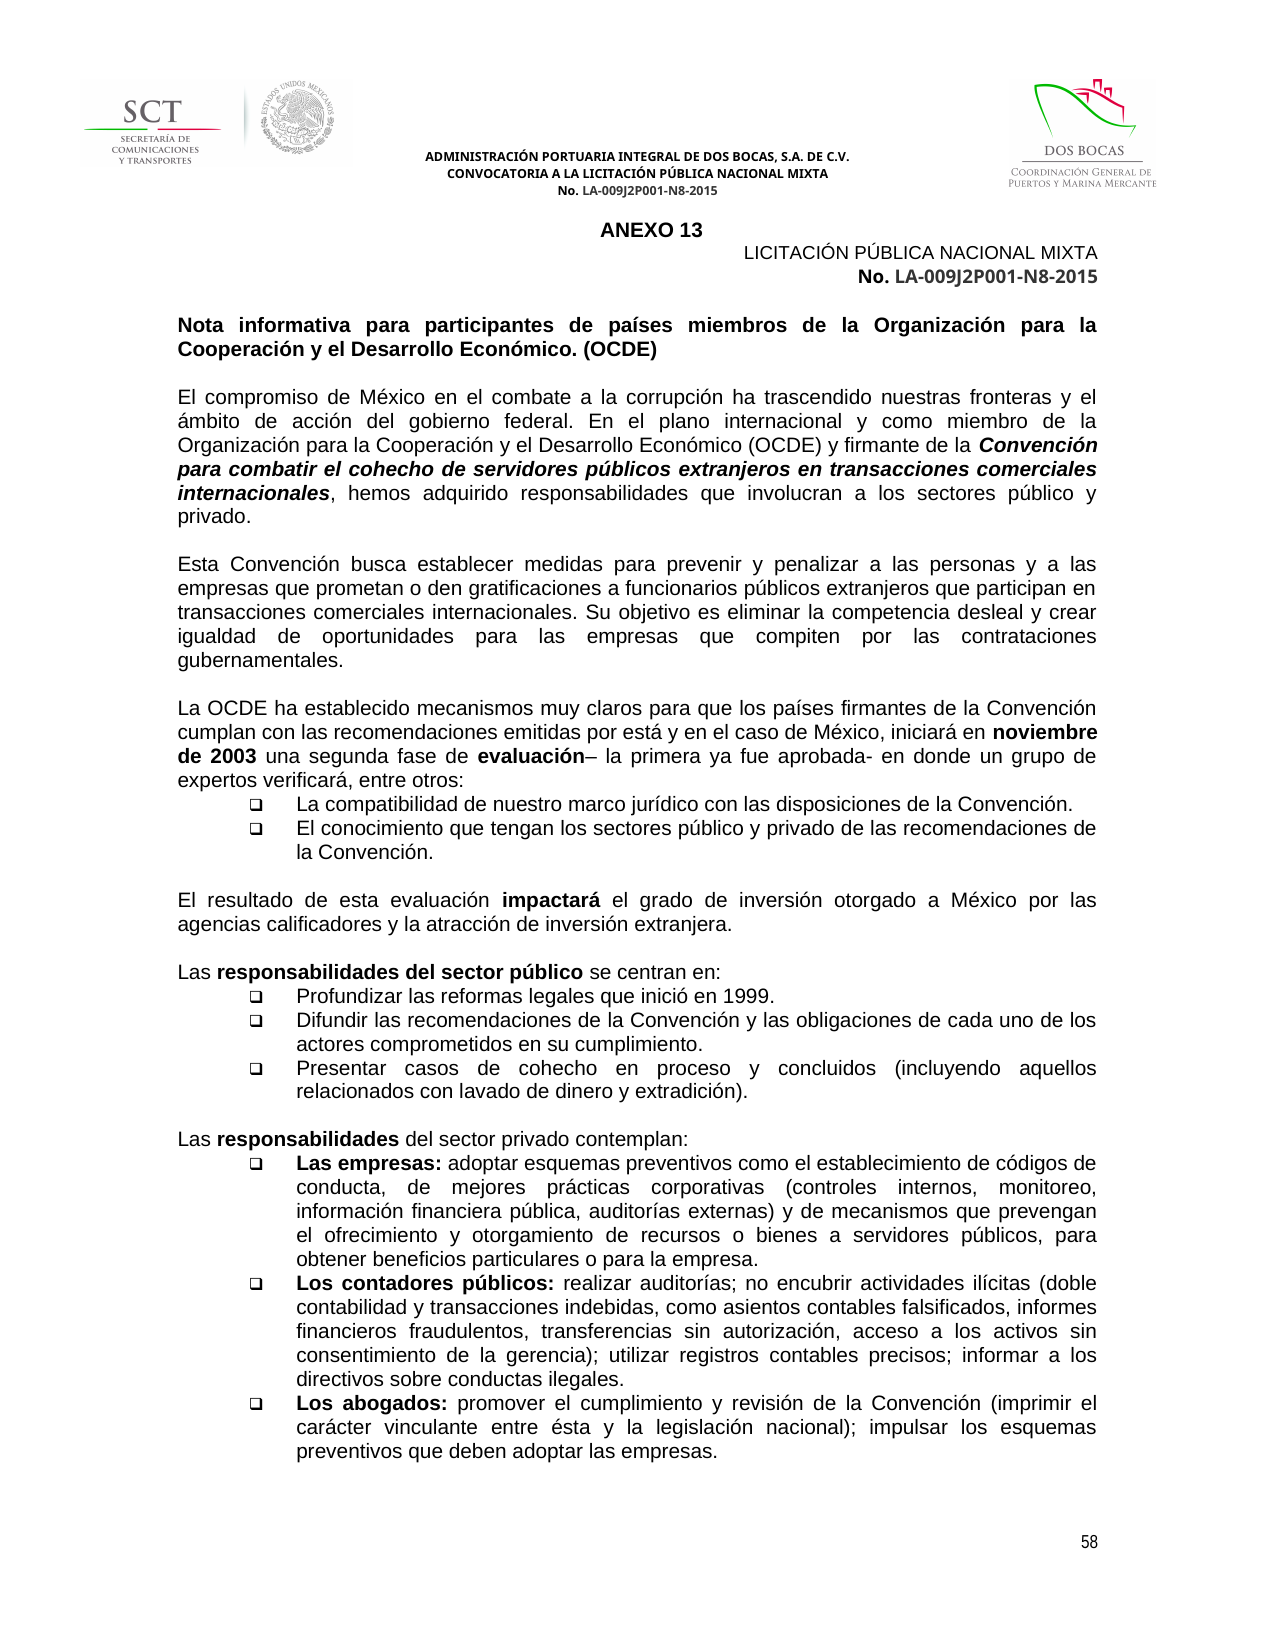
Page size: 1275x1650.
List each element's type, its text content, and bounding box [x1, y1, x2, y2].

list Difundir las recomendaciones de la Convención y las obligaciones de cada uno de los actores comprometidos en su cumplimiento. [248, 1007, 1098, 1055]
list Profundizar las reformas legales que inició en 1999. [248, 983, 1098, 1007]
text Las responsabilidades del sector público se centran en: [177, 959, 1098, 983]
text Nota informativa para participantes de países miembros de la Organización para la Cooperación y el Desarrollo Económico. (OCDE) [177, 313, 1098, 361]
text La OCDE ha establecido mecanismos muy claros para que los países firmantes de la Convención cumplan con las recomendaciones emitidas por está y en el caso de México, iniciará en noviembre de 2003 una segunda fase de evaluación– la primera ya fue aprobada- en donde un grupo de expertos verificará, entre otros: [177, 696, 1098, 792]
text LICITACIÓN PÚBLICA NACIONAL MIXTA [177, 242, 1098, 263]
list Los contadores públicos: realizar auditorías; no encubrir actividades ilícitas (doble contabilidad y transacciones indebidas, como asientos contables falsificados, informes financieros fraudulentos, transferencias sin autorización, acceso a los activos sin consentimiento de la gerencia); utilizar registros contables precisos; informar a los directivos sobre conductas ilegales. [248, 1271, 1098, 1391]
list El conocimiento que tengan los sectores público y privado de las recomendaciones de la Convención. [248, 816, 1098, 864]
picture [1008, 79, 1157, 189]
text El resultado de esta evaluación impactará el grado de inversión otorgado a México por las agencias calificadores y la atracción de inversión extranjera. [177, 888, 1098, 936]
picture [80, 79, 354, 167]
text ANEXO 13 [177, 218, 1125, 242]
text El compromiso de México en el combate a la corrupción ha trascendido nuestras fronteras y el ámbito de acción del gobierno federal. En el plano internacional y como miembro de la Organización para la Cooperación y el Desarrollo Económico (OCDE) y firmante de la Convención para combatir el cohecho de servidores públicos extranjeros en transacciones comerciales internacionales, hemos adquirido responsabilidades que involucran a los sectores público y privado. [177, 384, 1098, 528]
list Las empresas: adoptar esquemas preventivos como el establecimiento de códigos de conducta, de mejores prácticas corporativas (controles internos, monitoreo, información financiera pública, auditorías externas) y de mecanismos que prevengan el ofrecimiento y otorgamiento de recursos o bienes a servidores públicos, para obtener beneficios particulares o para la empresa. [248, 1151, 1098, 1271]
text Esta Convención busca establecer medidas para prevenir y penalizar a las personas y a las empresas que prometan o den gratificaciones a funcionarios públicos extranjeros que participan en transacciones comerciales internacionales. Su objetivo es eliminar la competencia desleal y crear igualdad de oportunidades para las empresas que compiten por las contrataciones gubernamentales. [177, 552, 1098, 672]
text No. LA-009J2P001-N8-2015 [177, 263, 1098, 289]
list La compatibilidad de nuestro marco jurídico con las disposiciones de la Convención. [248, 792, 1098, 816]
list Presentar casos de cohecho en proceso y concluidos (incluyendo aquellos relacionados con lavado de dinero y extradición). [248, 1055, 1098, 1103]
list Los abogados: promover el cumplimiento y revisión de la Convención (imprimir el carácter vinculante entre ésta y la legislación nacional); impulsar los esquemas preventivos que deben adoptar las empresas. [248, 1391, 1098, 1463]
text Las responsabilidades del sector privado contemplan: [177, 1127, 1098, 1151]
